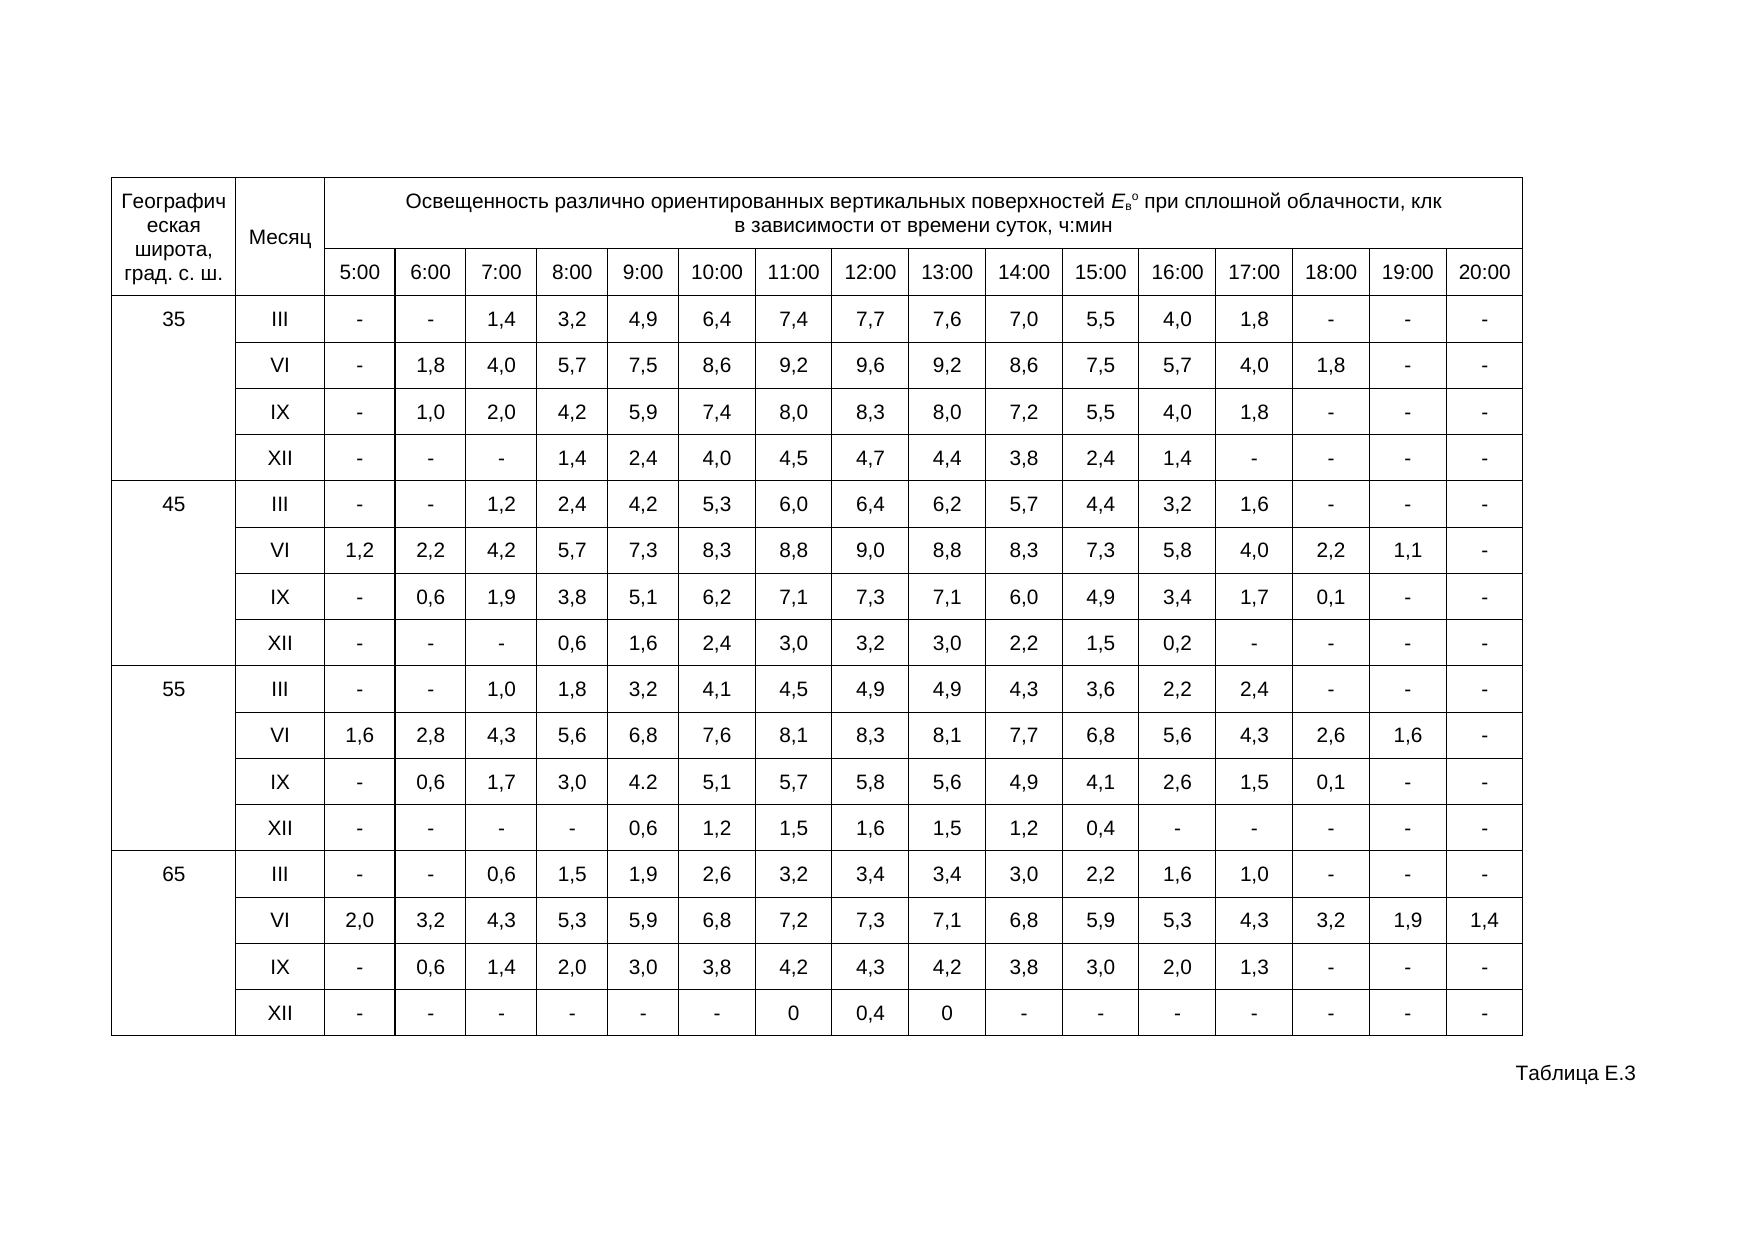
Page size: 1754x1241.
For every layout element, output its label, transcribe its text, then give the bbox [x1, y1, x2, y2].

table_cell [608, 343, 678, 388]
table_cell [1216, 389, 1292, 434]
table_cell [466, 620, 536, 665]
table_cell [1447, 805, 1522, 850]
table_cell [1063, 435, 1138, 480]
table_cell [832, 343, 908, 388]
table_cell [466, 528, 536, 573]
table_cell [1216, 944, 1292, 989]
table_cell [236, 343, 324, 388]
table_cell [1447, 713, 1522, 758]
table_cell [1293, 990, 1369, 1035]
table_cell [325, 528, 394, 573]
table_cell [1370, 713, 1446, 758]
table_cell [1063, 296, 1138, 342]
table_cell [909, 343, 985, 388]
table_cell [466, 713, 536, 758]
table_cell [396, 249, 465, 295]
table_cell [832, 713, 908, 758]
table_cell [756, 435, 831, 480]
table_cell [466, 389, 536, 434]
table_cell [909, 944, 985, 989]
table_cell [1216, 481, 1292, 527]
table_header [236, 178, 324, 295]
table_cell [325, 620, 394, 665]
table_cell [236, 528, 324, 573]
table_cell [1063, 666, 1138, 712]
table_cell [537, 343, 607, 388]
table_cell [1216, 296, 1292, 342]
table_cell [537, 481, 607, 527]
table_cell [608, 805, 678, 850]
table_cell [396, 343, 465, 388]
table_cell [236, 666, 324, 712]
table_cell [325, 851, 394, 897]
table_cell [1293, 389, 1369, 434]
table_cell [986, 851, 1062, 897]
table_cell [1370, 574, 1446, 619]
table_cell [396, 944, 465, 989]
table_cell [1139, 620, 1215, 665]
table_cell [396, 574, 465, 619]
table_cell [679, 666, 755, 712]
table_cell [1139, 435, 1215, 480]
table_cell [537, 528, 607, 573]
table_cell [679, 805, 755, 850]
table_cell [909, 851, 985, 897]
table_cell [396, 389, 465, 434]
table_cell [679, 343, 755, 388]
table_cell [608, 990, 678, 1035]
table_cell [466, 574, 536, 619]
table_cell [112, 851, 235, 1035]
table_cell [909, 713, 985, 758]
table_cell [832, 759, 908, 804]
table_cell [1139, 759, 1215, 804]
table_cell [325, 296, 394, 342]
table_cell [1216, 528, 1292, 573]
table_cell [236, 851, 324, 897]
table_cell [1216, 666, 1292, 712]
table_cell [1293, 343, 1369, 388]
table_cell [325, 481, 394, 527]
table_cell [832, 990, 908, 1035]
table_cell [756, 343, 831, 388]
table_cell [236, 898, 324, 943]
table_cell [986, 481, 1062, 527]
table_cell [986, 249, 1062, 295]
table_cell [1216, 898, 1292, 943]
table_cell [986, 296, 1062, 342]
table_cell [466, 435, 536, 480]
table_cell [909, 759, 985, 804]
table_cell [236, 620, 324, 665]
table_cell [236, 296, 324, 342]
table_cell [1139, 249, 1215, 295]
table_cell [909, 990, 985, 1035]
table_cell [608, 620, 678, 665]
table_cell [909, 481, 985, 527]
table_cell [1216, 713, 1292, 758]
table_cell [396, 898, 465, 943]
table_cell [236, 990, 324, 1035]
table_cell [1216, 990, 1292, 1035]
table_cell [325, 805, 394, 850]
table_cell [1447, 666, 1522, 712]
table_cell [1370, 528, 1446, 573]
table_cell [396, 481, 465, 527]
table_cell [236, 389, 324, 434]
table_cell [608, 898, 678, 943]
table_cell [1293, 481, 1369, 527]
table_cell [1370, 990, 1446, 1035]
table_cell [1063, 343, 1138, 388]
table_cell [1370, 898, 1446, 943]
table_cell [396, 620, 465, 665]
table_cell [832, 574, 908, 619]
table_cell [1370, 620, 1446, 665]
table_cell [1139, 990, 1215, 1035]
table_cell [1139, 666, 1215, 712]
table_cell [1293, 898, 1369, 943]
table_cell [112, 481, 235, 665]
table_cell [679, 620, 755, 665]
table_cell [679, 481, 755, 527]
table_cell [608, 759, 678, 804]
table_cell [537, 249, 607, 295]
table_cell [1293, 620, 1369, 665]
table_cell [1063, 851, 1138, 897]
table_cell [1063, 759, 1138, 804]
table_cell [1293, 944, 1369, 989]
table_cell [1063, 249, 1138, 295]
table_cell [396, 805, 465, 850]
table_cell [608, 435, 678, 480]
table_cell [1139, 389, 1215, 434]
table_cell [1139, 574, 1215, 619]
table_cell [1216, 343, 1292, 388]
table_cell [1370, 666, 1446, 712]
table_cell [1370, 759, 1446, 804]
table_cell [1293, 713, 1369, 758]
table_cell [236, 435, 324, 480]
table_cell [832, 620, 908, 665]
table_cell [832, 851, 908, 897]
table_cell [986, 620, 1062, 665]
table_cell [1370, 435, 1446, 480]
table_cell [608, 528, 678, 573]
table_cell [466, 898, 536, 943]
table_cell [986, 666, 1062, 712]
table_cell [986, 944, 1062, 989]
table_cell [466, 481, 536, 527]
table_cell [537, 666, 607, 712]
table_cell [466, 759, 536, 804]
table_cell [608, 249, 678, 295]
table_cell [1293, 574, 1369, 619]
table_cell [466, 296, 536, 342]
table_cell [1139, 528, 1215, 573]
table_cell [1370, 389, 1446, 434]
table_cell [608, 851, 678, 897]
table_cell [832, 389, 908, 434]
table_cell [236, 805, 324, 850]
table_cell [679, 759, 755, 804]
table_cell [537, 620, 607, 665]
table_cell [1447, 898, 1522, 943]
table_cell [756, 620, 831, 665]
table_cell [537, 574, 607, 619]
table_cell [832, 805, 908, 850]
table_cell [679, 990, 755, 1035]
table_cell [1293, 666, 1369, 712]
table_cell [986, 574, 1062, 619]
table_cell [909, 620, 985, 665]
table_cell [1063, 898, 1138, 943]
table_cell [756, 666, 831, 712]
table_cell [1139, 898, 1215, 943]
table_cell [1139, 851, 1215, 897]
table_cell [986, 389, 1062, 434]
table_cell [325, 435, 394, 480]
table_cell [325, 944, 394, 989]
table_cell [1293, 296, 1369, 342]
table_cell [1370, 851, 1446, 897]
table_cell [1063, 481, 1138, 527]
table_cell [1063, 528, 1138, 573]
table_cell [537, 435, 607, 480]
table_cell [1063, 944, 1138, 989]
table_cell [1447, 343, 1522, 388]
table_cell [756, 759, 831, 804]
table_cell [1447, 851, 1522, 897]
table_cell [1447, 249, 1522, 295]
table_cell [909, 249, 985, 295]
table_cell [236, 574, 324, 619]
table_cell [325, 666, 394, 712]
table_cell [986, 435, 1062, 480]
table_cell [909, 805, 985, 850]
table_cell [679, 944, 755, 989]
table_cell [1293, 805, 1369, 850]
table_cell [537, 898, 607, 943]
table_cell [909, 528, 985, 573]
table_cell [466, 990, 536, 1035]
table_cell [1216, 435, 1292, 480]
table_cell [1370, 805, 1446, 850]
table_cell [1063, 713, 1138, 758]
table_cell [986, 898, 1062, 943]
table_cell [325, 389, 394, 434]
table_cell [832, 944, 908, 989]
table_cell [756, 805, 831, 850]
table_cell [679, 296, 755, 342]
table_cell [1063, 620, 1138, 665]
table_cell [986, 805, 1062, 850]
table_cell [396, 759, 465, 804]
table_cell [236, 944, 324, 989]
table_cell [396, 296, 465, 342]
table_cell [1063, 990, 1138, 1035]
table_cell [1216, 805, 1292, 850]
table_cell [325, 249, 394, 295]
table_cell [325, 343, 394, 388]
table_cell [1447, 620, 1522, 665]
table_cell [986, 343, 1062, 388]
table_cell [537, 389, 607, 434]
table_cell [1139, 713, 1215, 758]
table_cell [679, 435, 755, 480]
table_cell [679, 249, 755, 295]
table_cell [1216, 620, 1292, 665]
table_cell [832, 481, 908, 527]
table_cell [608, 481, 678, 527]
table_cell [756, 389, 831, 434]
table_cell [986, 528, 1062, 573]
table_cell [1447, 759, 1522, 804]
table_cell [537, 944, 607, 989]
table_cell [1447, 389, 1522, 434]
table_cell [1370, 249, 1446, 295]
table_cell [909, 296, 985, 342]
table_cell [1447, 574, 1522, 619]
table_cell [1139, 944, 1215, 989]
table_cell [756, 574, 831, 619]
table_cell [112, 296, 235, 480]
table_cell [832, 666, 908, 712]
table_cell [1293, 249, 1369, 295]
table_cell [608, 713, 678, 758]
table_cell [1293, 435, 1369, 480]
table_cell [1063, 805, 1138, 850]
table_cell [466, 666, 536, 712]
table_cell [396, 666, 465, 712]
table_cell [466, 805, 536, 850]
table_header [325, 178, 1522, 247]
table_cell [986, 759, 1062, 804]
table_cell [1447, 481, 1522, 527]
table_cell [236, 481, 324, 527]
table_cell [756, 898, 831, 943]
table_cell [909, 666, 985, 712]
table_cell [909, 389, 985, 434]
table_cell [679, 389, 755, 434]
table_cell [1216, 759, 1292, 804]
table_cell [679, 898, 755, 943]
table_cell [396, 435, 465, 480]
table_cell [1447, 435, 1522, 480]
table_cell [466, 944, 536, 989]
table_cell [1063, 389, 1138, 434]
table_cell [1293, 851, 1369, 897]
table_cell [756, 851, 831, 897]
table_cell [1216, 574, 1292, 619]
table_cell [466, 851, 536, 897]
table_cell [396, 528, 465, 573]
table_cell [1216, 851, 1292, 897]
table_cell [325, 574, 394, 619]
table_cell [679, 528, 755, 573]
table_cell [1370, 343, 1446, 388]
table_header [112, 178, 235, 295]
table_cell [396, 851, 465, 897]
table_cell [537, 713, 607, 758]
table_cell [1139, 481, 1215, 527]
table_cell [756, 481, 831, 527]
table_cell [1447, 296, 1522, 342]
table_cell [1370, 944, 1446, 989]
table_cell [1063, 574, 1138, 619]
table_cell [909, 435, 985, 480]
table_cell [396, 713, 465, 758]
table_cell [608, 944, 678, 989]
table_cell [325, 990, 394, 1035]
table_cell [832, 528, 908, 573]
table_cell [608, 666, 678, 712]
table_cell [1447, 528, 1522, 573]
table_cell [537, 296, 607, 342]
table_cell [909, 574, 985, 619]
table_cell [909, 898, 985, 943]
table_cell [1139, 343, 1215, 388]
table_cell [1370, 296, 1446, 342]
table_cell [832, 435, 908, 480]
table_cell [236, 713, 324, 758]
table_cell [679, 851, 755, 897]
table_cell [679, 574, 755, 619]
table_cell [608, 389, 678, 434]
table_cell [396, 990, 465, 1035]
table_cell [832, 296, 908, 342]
text Таблица Е.3 [118, 1060, 1636, 1084]
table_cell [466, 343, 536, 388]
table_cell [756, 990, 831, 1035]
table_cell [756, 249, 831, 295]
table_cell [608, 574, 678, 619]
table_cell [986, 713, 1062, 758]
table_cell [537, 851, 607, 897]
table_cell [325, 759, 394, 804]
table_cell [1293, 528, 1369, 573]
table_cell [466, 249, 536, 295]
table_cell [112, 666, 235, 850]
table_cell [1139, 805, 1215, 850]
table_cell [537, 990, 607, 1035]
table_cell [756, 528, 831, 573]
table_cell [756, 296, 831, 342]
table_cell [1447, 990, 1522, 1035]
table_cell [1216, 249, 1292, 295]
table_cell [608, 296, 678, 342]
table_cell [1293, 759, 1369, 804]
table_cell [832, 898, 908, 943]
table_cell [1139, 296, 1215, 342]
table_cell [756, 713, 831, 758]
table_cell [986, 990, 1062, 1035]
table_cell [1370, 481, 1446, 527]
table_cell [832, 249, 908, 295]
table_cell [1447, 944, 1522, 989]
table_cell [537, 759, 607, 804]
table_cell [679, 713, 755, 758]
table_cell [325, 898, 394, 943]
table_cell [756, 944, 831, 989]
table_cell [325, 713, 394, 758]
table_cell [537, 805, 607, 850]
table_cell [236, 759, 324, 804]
